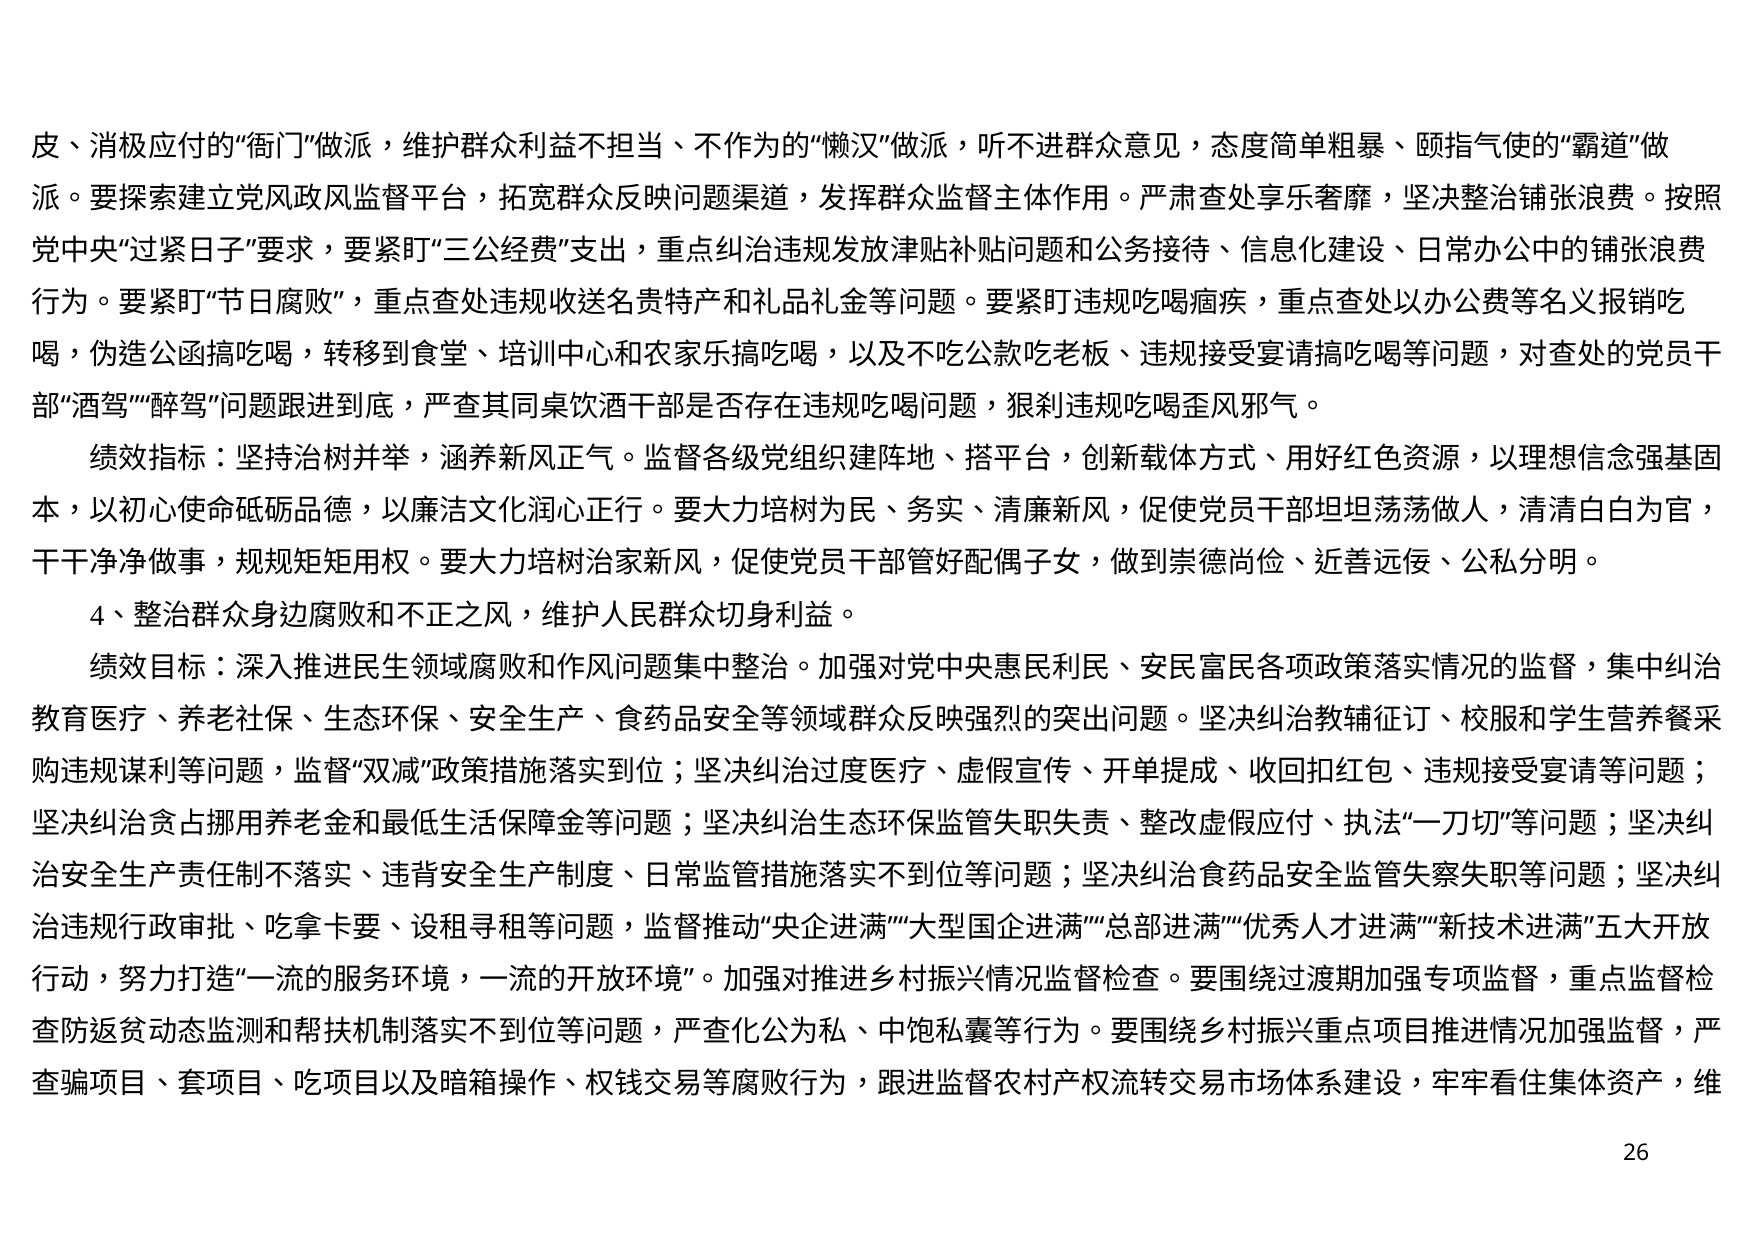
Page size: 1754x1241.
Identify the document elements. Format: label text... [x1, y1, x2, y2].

text 4、整治群众身边腐败和不正之风，维护人民群众切身利益。 [31, 583, 1725, 635]
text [31, 635, 1725, 1104]
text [31, 114, 1725, 427]
text 绩效指标：坚持治树并举，涵养新风正气。监督各级党组织建阵地、搭平台，创新载体方式、用好红色资源，以理想信念强基固本，以初心使命砥砺品德，以廉洁文化润心正行。要大力培树为民、务实、清廉新风，促使党员干部坦坦荡荡做人，清清白白为官，干干净净做事，规规矩矩用权。要大力培树治家新风，促使党员干部管好配偶子女，做到崇德尚俭、近善远佞、公私分明。 [31, 427, 1725, 583]
